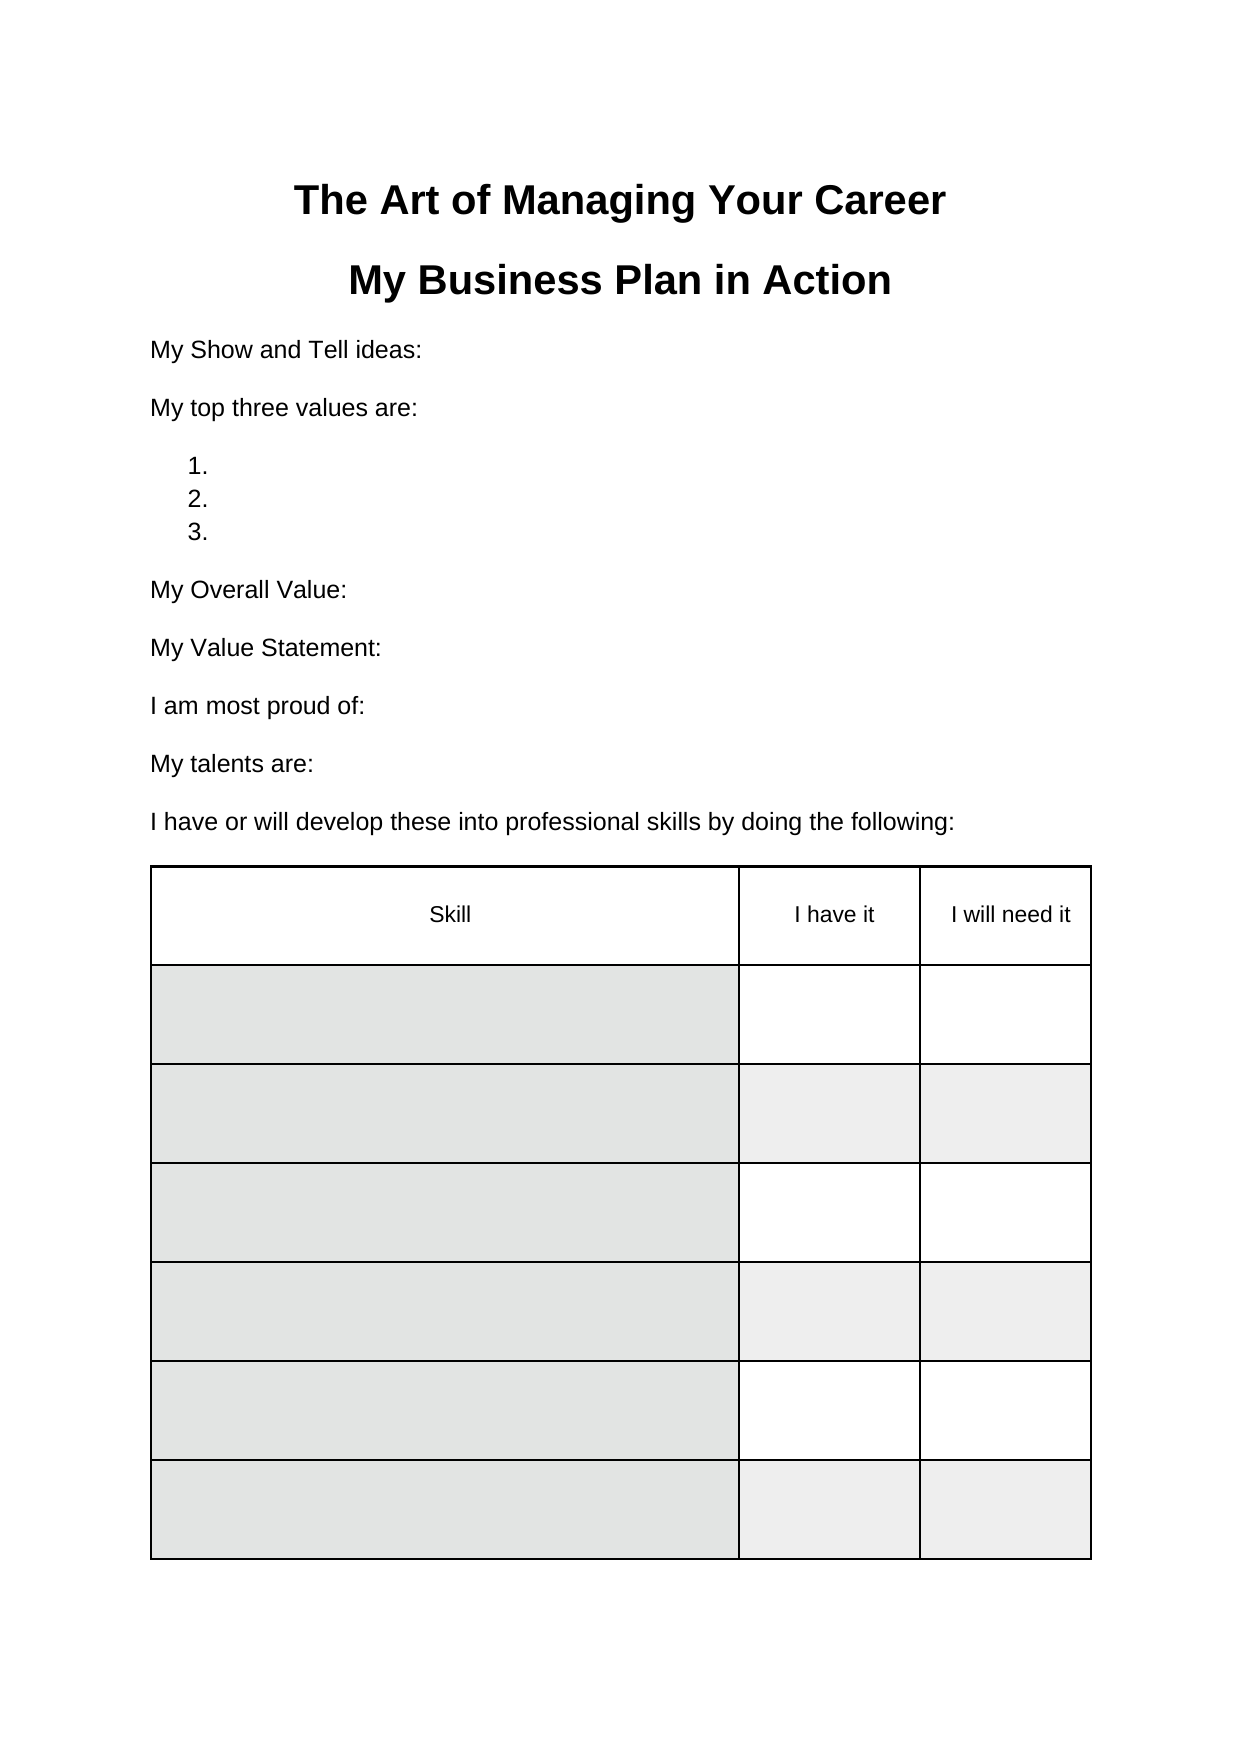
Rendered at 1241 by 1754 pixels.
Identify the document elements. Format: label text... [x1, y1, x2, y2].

table_cell [152, 1362, 738, 1459]
table_header I have it [740, 868, 919, 964]
text My Value Statement: [150, 633, 1090, 662]
text My top three values are: [150, 393, 1090, 422]
table_cell [152, 1461, 738, 1558]
text The Art of Managing Your Career [150, 175, 1090, 223]
table_cell [740, 1164, 919, 1261]
table_cell [740, 966, 919, 1063]
table_cell [152, 1164, 738, 1261]
table_header I will need it [921, 868, 1090, 964]
table_cell [921, 1362, 1090, 1459]
table_cell [921, 1065, 1090, 1162]
table_cell [921, 1461, 1090, 1558]
table_cell [921, 1164, 1090, 1261]
text I have or will develop these into professional skills by doing the following: [150, 807, 1090, 836]
table_header Skill [152, 868, 738, 964]
text My Business Plan in Action [150, 255, 1090, 303]
table_cell [921, 966, 1090, 1063]
table_cell [740, 1065, 919, 1162]
table_cell [152, 1065, 738, 1162]
text My Overall Value: [150, 575, 1090, 604]
table_cell [152, 966, 738, 1063]
text My Show and Tell ideas: [150, 335, 1090, 364]
table_cell [921, 1263, 1090, 1360]
table_cell [152, 1263, 738, 1360]
table_cell [740, 1461, 919, 1558]
text My talents are: [150, 749, 1090, 778]
table_cell [740, 1263, 919, 1360]
table_cell [740, 1362, 919, 1459]
text I am most proud of: [150, 691, 1090, 720]
